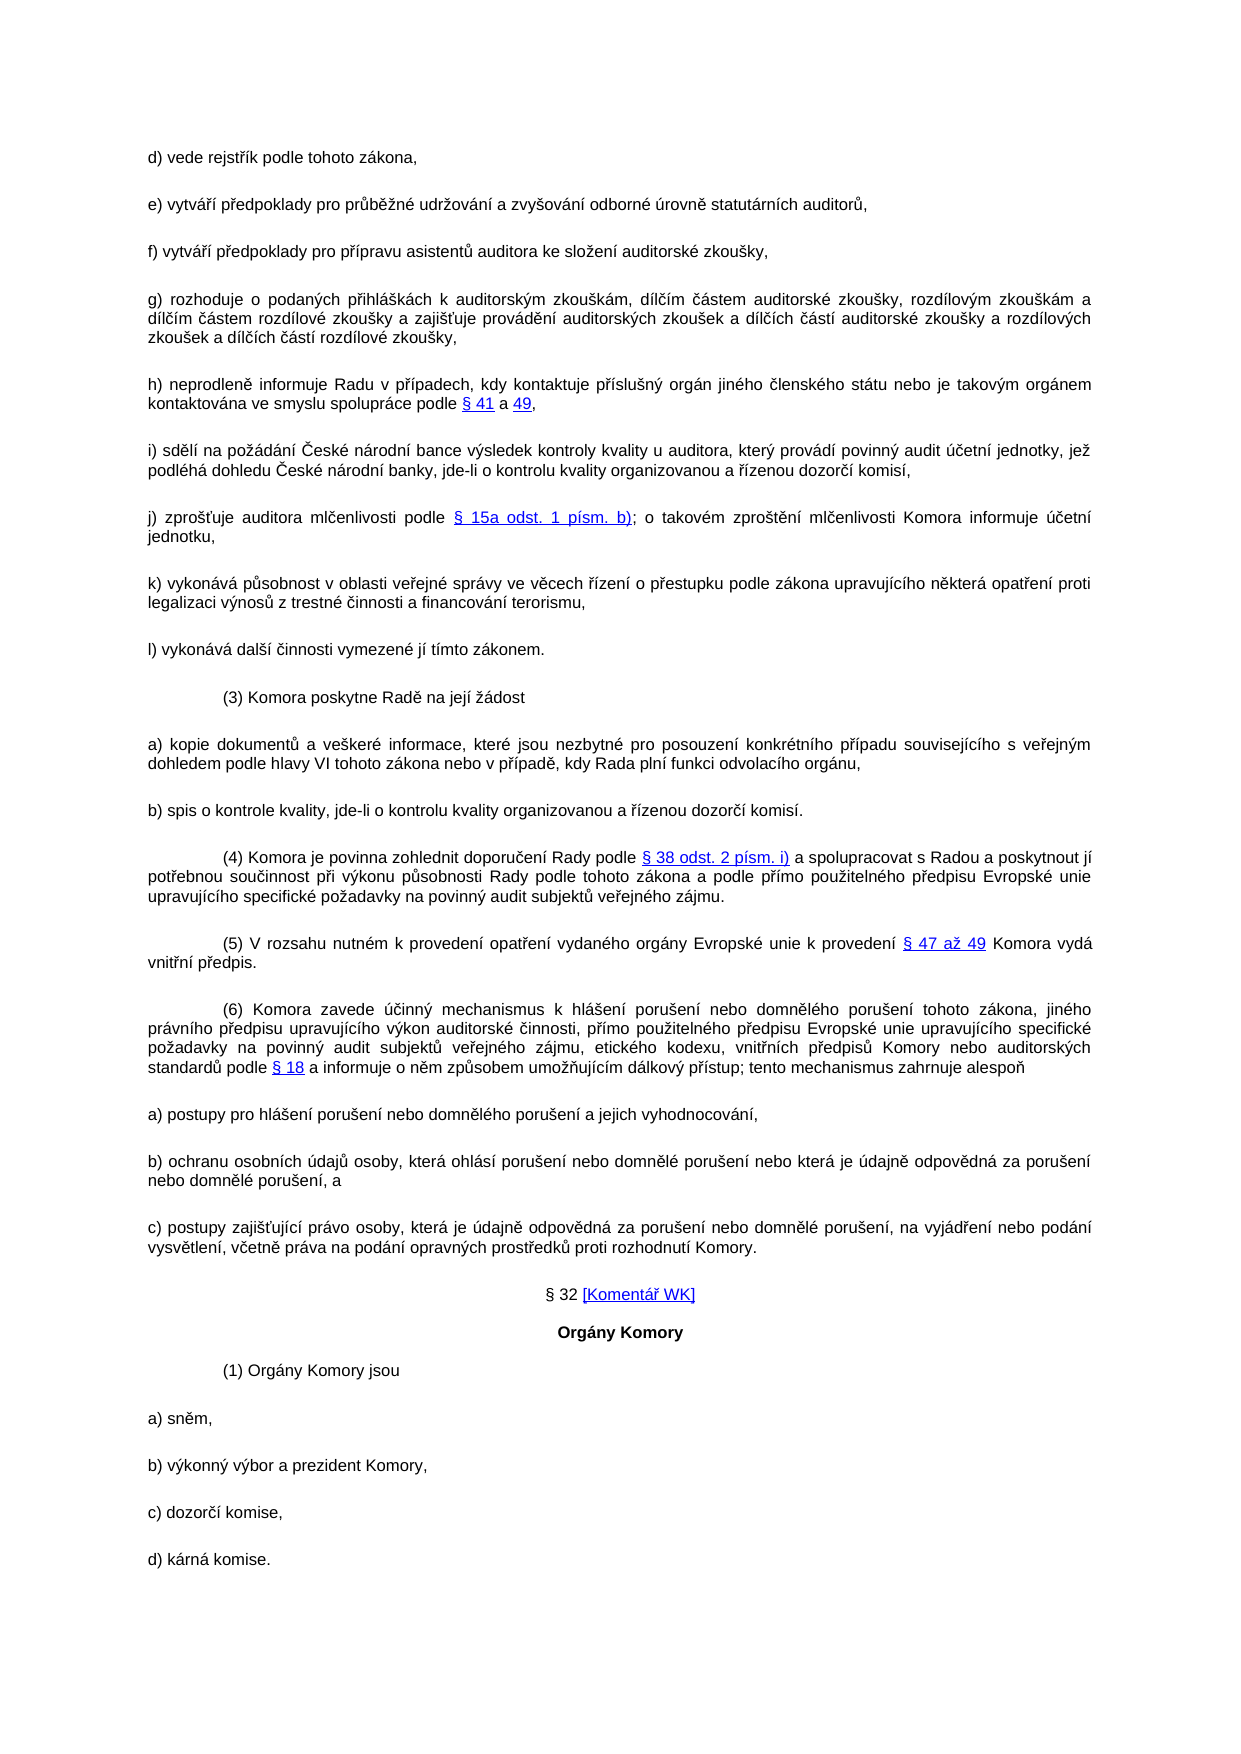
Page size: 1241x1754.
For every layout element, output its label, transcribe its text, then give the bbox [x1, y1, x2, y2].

text b) ochranu osobních údajů osoby, která ohlásí porušení nebo domnělé porušení nebo která je údajně odpovědná za porušení nebo domnělé porušení, a [148, 1152, 1092, 1190]
text (6) Komora zavede účinný mechanismus k hlášení porušení nebo domnělého porušení tohoto zákona, jiného právního předpisu upravujícího výkon auditorské činnosti, přímo použitelného předpisu Evropské unie upravujícího specifické požadavky na povinný audit subjektů veřejného zájmu, etického kodexu, vnitřních předpisů Komory nebo auditorských standardů podle § 18 a informuje o něm způsobem umožňujícím dálkový přístup; tento mechanismus zahrnuje alespoň [148, 1000, 1092, 1077]
text h) neprodleně informuje Radu v případech, kdy kontaktuje příslušný orgán jiného členského státu nebo je takovým orgánem kontaktována ve smyslu spolupráce podle § 41 a 49, [148, 375, 1092, 413]
text g) rozhoduje o podaných přihláškách k auditorským zkouškám, dílčím částem auditorské zkoušky, rozdílovým zkouškám a dílčím částem rozdílové zkoušky a zajišťuje provádění auditorských zkoušek a dílčích částí auditorské zkoušky a rozdílových zkoušek a dílčích částí rozdílové zkoušky, [148, 289, 1092, 347]
text e) vytváří předpoklady pro průběžné udržování a zvyšování odborné úrovně statutárních auditorů, [148, 195, 1092, 214]
text § 32 [Komentář WK] [148, 1284, 1092, 1304]
text a) postupy pro hlášení porušení nebo domnělého porušení a jejich vyhodnocování, [148, 1105, 1092, 1124]
text d) vede rejstřík podle tohoto zákona, [148, 148, 1092, 167]
text k) vykonává působnost v oblasti veřejné správy ve věcech řízení o přestupku podle zákona upravujícího některá opatření proti legalizaci výnosů z trestné činnosti a financování terorismu, [148, 574, 1092, 612]
text a) sněm, [148, 1408, 1092, 1428]
text (5) V rozsahu nutném k provedení opatření vydaného orgány Evropské unie k provedení § 47 až 49 Komora vydá vnitřní předpis. [148, 934, 1092, 972]
text d) kárná komise. [148, 1550, 1092, 1569]
text b) výkonný výbor a prezident Komory, [148, 1456, 1092, 1475]
text b) spis o kontrole kvality, jde-li o kontrolu kvality organizovanou a řízenou dozorčí komisí. [148, 801, 1092, 820]
text i) sdělí na požádání České národní bance výsledek kontroly kvality u auditora, který provádí povinný audit účetní jednotky, jež podléhá dohledu České národní banky, jde-li o kontrolu kvality organizovanou a řízenou dozorčí komisí, [148, 441, 1092, 479]
text (4) Komora je povinna zohlednit doporučení Rady podle § 38 odst. 2 písm. i) a spolupracovat s Radou a poskytnout jí potřebnou součinnost při výkonu působnosti Rady podle tohoto zákona a podle přímo použitelného předpisu Evropské unie upravujícího specifické požadavky na povinný audit subjektů veřejného zájmu. [148, 848, 1092, 906]
text c) dozorčí komise, [148, 1503, 1092, 1522]
text c) postupy zajišťující právo osoby, která je údajně odpovědná za porušení nebo domnělé porušení, na vyjádření nebo podání vysvětlení, včetně práva na podání opravných prostředků proti rozhodnutí Komory. [148, 1218, 1092, 1257]
text Orgány Komory [148, 1323, 1092, 1342]
text a) kopie dokumentů a veškeré informace, které jsou nezbytné pro posouzení konkrétního případu souvisejícího s veřejným dohledem podle hlavy VI tohoto zákona nebo v případě, kdy Rada plní funkci odvolacího orgánu, [148, 734, 1092, 773]
text j) zprošťuje auditora mlčenlivosti podle § 15a odst. 1 písm. b); o takovém zproštění mlčenlivosti Komora informuje účetní jednotku, [148, 507, 1092, 546]
text l) vykonává další činnosti vymezené jí tímto zákonem. [148, 640, 1092, 659]
text (1) Orgány Komory jsou [148, 1361, 1092, 1380]
text f) vytváří předpoklady pro přípravu asistentů auditora ke složení auditorské zkoušky, [148, 242, 1092, 261]
text (3) Komora poskytne Radě na její žádost [148, 687, 1092, 707]
